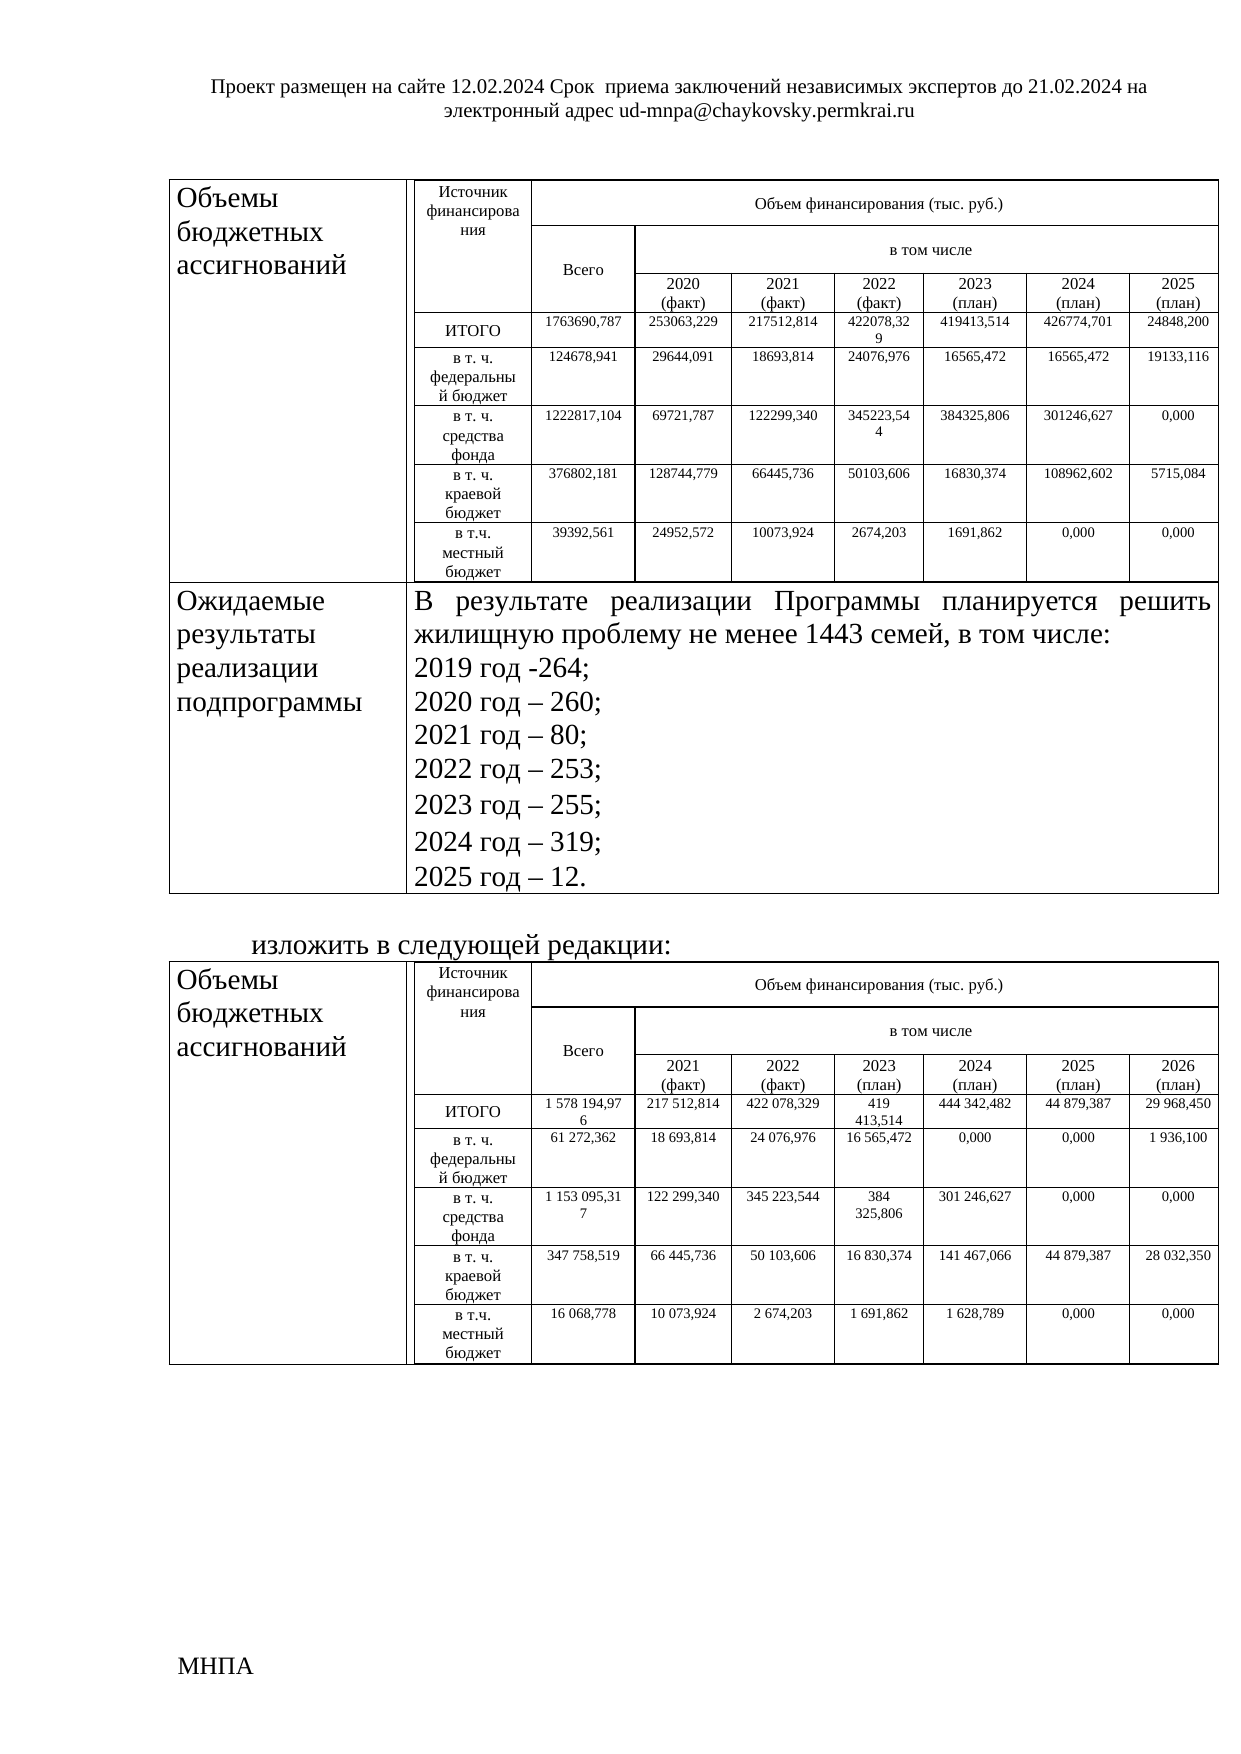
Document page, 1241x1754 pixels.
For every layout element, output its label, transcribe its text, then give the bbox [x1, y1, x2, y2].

table_header [732, 274, 834, 312]
table_header [1130, 274, 1218, 312]
table_header [1130, 1055, 1218, 1094]
table_header [532, 181, 1218, 225]
table_header [924, 1305, 1026, 1363]
table_header [636, 1246, 731, 1304]
table_header [835, 1305, 923, 1363]
table_header [1130, 1305, 1218, 1363]
table_header [532, 348, 634, 405]
table_header [532, 1188, 634, 1245]
table_header [636, 1188, 731, 1245]
table_header [532, 963, 1218, 1006]
table_header [532, 406, 634, 464]
table_header [835, 1055, 923, 1094]
table_header [532, 1129, 634, 1187]
table_header [532, 1246, 634, 1304]
table_header [415, 181, 531, 312]
table_header [532, 1008, 634, 1094]
table_header [1027, 348, 1129, 405]
table_header [415, 1095, 531, 1128]
table_header [636, 1095, 731, 1128]
table_header [924, 1188, 1026, 1245]
table_header [1027, 1246, 1129, 1304]
table_header [1130, 348, 1218, 405]
list изложить в следующей редакции: [177, 927, 1181, 961]
table_header [532, 1305, 634, 1363]
table_header [415, 1246, 531, 1304]
table_header [532, 226, 634, 312]
table_header [1027, 1129, 1129, 1187]
table_header [732, 406, 834, 464]
table_header [1027, 465, 1129, 522]
table_header [1027, 406, 1129, 464]
table_header [636, 1129, 731, 1187]
table_header [415, 465, 531, 522]
table_header [636, 406, 731, 464]
table_header [835, 274, 923, 312]
table_header [415, 523, 531, 581]
table_header Объемы бюджетных ассигнований [170, 180, 406, 582]
table_header [1027, 523, 1129, 581]
table_header [732, 523, 834, 581]
table_header [1027, 313, 1129, 347]
table_header [924, 1246, 1026, 1304]
table_header [407, 180, 414, 582]
table_header [835, 1095, 923, 1128]
table_header [1130, 1188, 1218, 1245]
table_header [924, 523, 1026, 581]
table_header [835, 1188, 923, 1245]
table_header [732, 465, 834, 522]
table_header [732, 1305, 834, 1363]
table_header [1130, 1246, 1218, 1304]
table_header [1130, 523, 1218, 581]
table_header [532, 523, 634, 581]
table_header [924, 1129, 1026, 1187]
table_header [1027, 1305, 1129, 1363]
table_header [732, 1188, 834, 1245]
table_header [1130, 1095, 1218, 1128]
table_header [532, 1095, 634, 1128]
table_header [1027, 1095, 1129, 1128]
table_header [636, 465, 731, 522]
table_header [1027, 1188, 1129, 1245]
table_header [924, 465, 1026, 522]
table_header [924, 406, 1026, 464]
table_header [1130, 406, 1218, 464]
table_header [1130, 465, 1218, 522]
table_header [1130, 313, 1218, 347]
table_header [415, 406, 531, 464]
table_header [835, 348, 923, 405]
table_header [415, 1188, 531, 1245]
table_header [835, 406, 923, 464]
table_header [835, 1246, 923, 1304]
table_header [835, 523, 923, 581]
table_header [415, 348, 531, 405]
table_header [532, 313, 634, 347]
table_header [1130, 1129, 1218, 1187]
table_header [835, 465, 923, 522]
table_header [732, 313, 834, 347]
table_header [924, 348, 1026, 405]
table_header [732, 1055, 834, 1094]
table_header [636, 1305, 731, 1363]
table_header [835, 313, 923, 347]
table_header [732, 1246, 834, 1304]
table_header [924, 313, 1026, 347]
table_header [924, 1055, 1026, 1094]
table_header [532, 465, 634, 522]
table_header [1027, 274, 1129, 312]
table_header [924, 274, 1026, 312]
table_header [636, 1055, 731, 1094]
table_header [835, 1129, 923, 1187]
table_header [732, 1095, 834, 1128]
table_cell Ожидаемые результаты реализации подпрограммы [170, 583, 406, 893]
table_header [636, 1008, 1218, 1054]
table_header Объемы бюджетных ассигнований [170, 962, 406, 1363]
table_header [1027, 1055, 1129, 1094]
table_header [415, 1305, 531, 1363]
table_header [415, 1129, 531, 1187]
table_header [732, 1129, 834, 1187]
table_header [732, 348, 834, 405]
table_header [636, 523, 731, 581]
table_header [636, 348, 731, 405]
table_header [407, 962, 414, 1363]
table_header [415, 313, 531, 347]
table_header [636, 226, 1218, 273]
table_header [924, 1095, 1026, 1128]
table_header [636, 313, 731, 347]
table_header [415, 963, 531, 1094]
table_cell В результате реализации Программы планируется решить жилищную проблему не менее 1443 семей, в том числе: 2019 год -264; 2020 год – 260; 2021 год – 80; 2022 год – 253; 2023 год – 255; 2024 год – 319; 2025 год – 12. [407, 583, 1218, 893]
table_header [636, 274, 731, 312]
